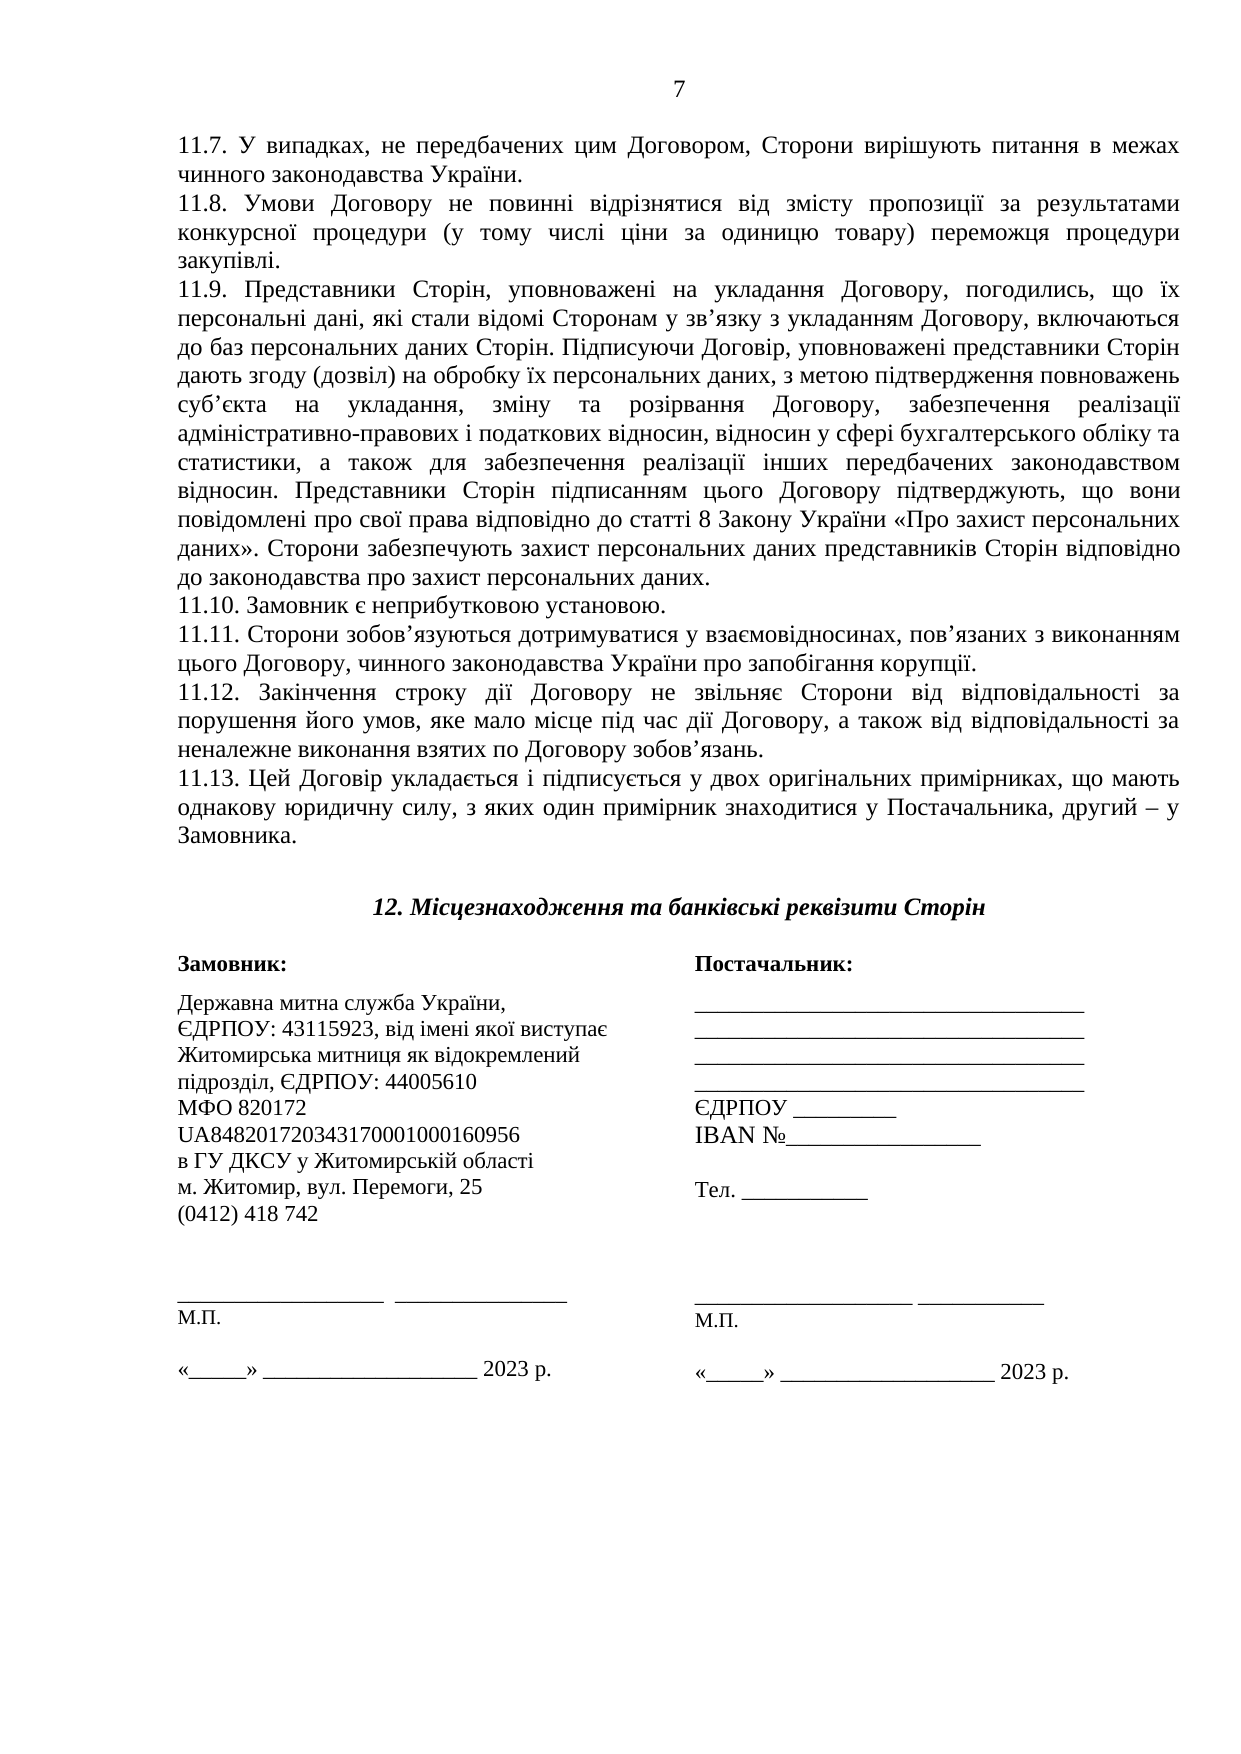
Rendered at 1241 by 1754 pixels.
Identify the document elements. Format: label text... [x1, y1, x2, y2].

text 11.7. У випадках, не передбачених цим Договором, Сторони вирішують питання в межах чинного законодавства України. [177, 131, 1181, 188]
table_header Замовник: Державна митна служба України, ЄДРПОУ: 43115923, від імені якої виступає Житомирська митниця як відокремлений підрозділ, ЄДРПОУ: 44005610 МФО 820172 UA848201720343170001000160956 в ГУ ДКСУ у Житомирській області м. Житомир, вул. Перемоги, 25 (0412) 418 742 __________________ _______________ М.П. «_____» 2023 р. [166, 950, 683, 1436]
table_header Постачальник: __________________________________ __________________________________ __________________________________ __________________________________ ЄДРПОУ _________ IBAN №_________________ Тел. ___________ ___________________ ___________ М.П. «_____» 2023 р. [683, 950, 1208, 1436]
text 11.10. Замовник є неприбутковою установою. [177, 591, 1181, 619]
text 12. Місцезнаходження та банківські реквізити Сторін [177, 892, 1181, 921]
text 11.13. Цей Договір укладається і підписується у двох оригінальних примірниках, що мають однакову юридичну силу, з яких один примірник знаходитися у Постачальника, другий – у Замовника. [177, 763, 1181, 849]
text 11.9. Представники Сторін, уповноважені на укладання Договору, погодились, що їх персональні дані, які стали відомі Сторонам у зв’язку з укладанням Договору, включаються до баз персональних даних Сторін. Підписуючи Договір, уповноважені представники Сторін дають згоду (дозвіл) на обробку їх персональних даних, з метою підтвердження повноважень суб’єкта на укладання, зміну та розірвання Договору, забезпечення реалізації адміністративно-правових і податкових відносин, відносин у сфері бухгалтерського обліку та статистики, а також для забезпечення реалізації інших передбачених законодавством відносин. Представники Сторін підписанням цього Договору підтверджують, що вони повідомлені про свої права відповідно до статті 8 Закону України «Про захист персональних даних». Сторони забезпечують захист персональних даних представників Сторін відповідно до законодавства про захист персональних даних. [177, 274, 1181, 591]
text 11.8. Умови Договору не повинні відрізнятися від змісту пропозиції за результатами конкурсної процедури (у тому числі ціни за одиницю товару) переможця процедури закупівлі. [177, 188, 1181, 274]
text 11.12. Закінчення строку дії Договору не звільняє Сторони від відповідальності за порушення його умов, яке мало місце під час дії Договору, а також від відповідальності за неналежне виконання взятих по Договору зобов’язань. [177, 677, 1181, 763]
text 11.11. Сторони зобов’язуються дотримуватися у взаємовідносинах, пов’язаних з виконанням цього Договору, чинного законодавства України про запобігання корупції. [177, 619, 1181, 677]
